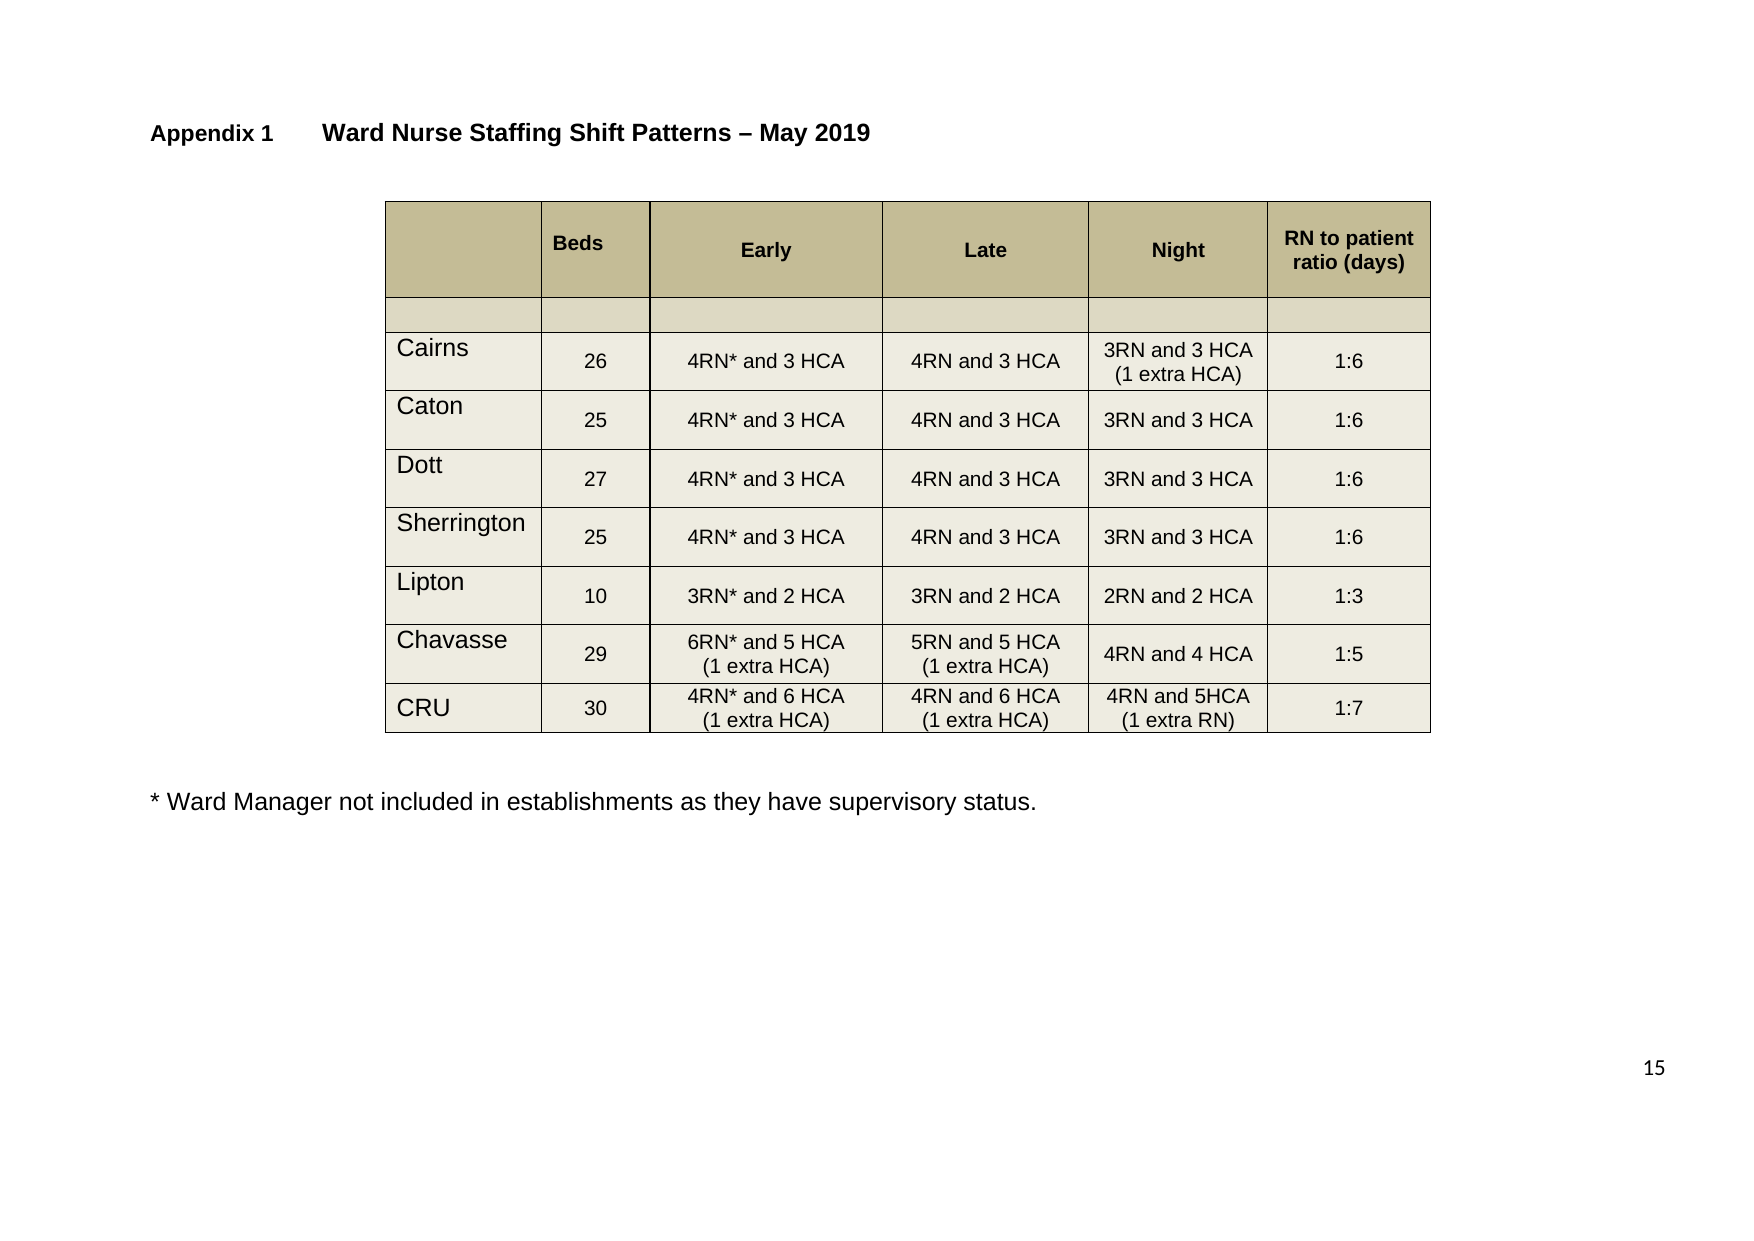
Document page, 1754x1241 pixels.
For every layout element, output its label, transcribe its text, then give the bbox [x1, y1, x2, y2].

table_cell 1:6 [1268, 450, 1430, 507]
table_cell [1089, 298, 1267, 332]
table_cell 5RN and 5 HCA (1 extra HCA) [883, 625, 1088, 683]
table_cell 4RN* and 3 HCA [651, 508, 882, 566]
table_cell 6RN* and 5 HCA (1 extra HCA) [651, 625, 882, 683]
text * Ward Manager not included in establishments as they have supervisory status. [150, 787, 1665, 815]
table_cell Dott [386, 450, 541, 507]
table_cell 1:6 [1268, 391, 1430, 449]
table_cell 4RN and 5HCA (1 extra RN) [1089, 684, 1267, 732]
table_cell Chavasse [386, 625, 541, 683]
table_cell 4RN and 3 HCA [883, 508, 1088, 566]
table_cell CRU [386, 684, 541, 732]
table_cell 25 [542, 391, 649, 449]
table_header Early [651, 202, 882, 297]
table_cell 29 [542, 625, 649, 683]
table_cell 1:7 [1268, 684, 1430, 732]
table_header Beds [542, 202, 649, 297]
table_cell 4RN and 3 HCA [883, 333, 1088, 390]
table_cell Sherrington [386, 508, 541, 566]
table_cell [386, 298, 541, 332]
table_cell 3RN and 3 HCA [1089, 391, 1267, 449]
table_cell 1:6 [1268, 333, 1430, 390]
table_cell Lipton [386, 567, 541, 624]
table_cell 3RN and 3 HCA [1089, 450, 1267, 507]
table_cell Cairns [386, 333, 541, 390]
table_cell 4RN* and 6 HCA (1 extra HCA) [651, 684, 882, 732]
table_cell 1:6 [1268, 508, 1430, 566]
table_cell 4RN and 3 HCA [883, 391, 1088, 449]
table_cell 4RN* and 3 HCA [651, 450, 882, 507]
table_cell 4RN and 6 HCA (1 extra HCA) [883, 684, 1088, 732]
table_cell 3RN and 3 HCA (1 extra HCA) [1089, 333, 1267, 390]
table_cell 1:3 [1268, 567, 1430, 624]
table_cell [542, 298, 649, 332]
table_cell 10 [542, 567, 649, 624]
table_header Late [883, 202, 1088, 297]
table_cell 27 [542, 450, 649, 507]
table_cell 1:5 [1268, 625, 1430, 683]
table_cell 4RN* and 3 HCA [651, 391, 882, 449]
text Appendix 1 Ward Nurse Staffing Shift Patterns – May 2019 [150, 118, 1665, 147]
table_cell 4RN* and 3 HCA [651, 333, 882, 390]
table_cell [883, 298, 1088, 332]
table_cell [1268, 298, 1430, 332]
table_cell 30 [542, 684, 649, 732]
table_cell 3RN* and 2 HCA [651, 567, 882, 624]
table_cell 4RN and 3 HCA [883, 450, 1088, 507]
table_cell 25 [542, 508, 649, 566]
table_cell 4RN and 4 HCA [1089, 625, 1267, 683]
table_cell 26 [542, 333, 649, 390]
table_cell Caton [386, 391, 541, 449]
table_header [386, 202, 541, 297]
table_cell [651, 298, 882, 332]
table_header Night [1089, 202, 1267, 297]
table_cell 2RN and 2 HCA [1089, 567, 1267, 624]
table_cell 3RN and 2 HCA [883, 567, 1088, 624]
table_cell 3RN and 3 HCA [1089, 508, 1267, 566]
table_header RN to patient ratio (days) [1268, 202, 1430, 297]
